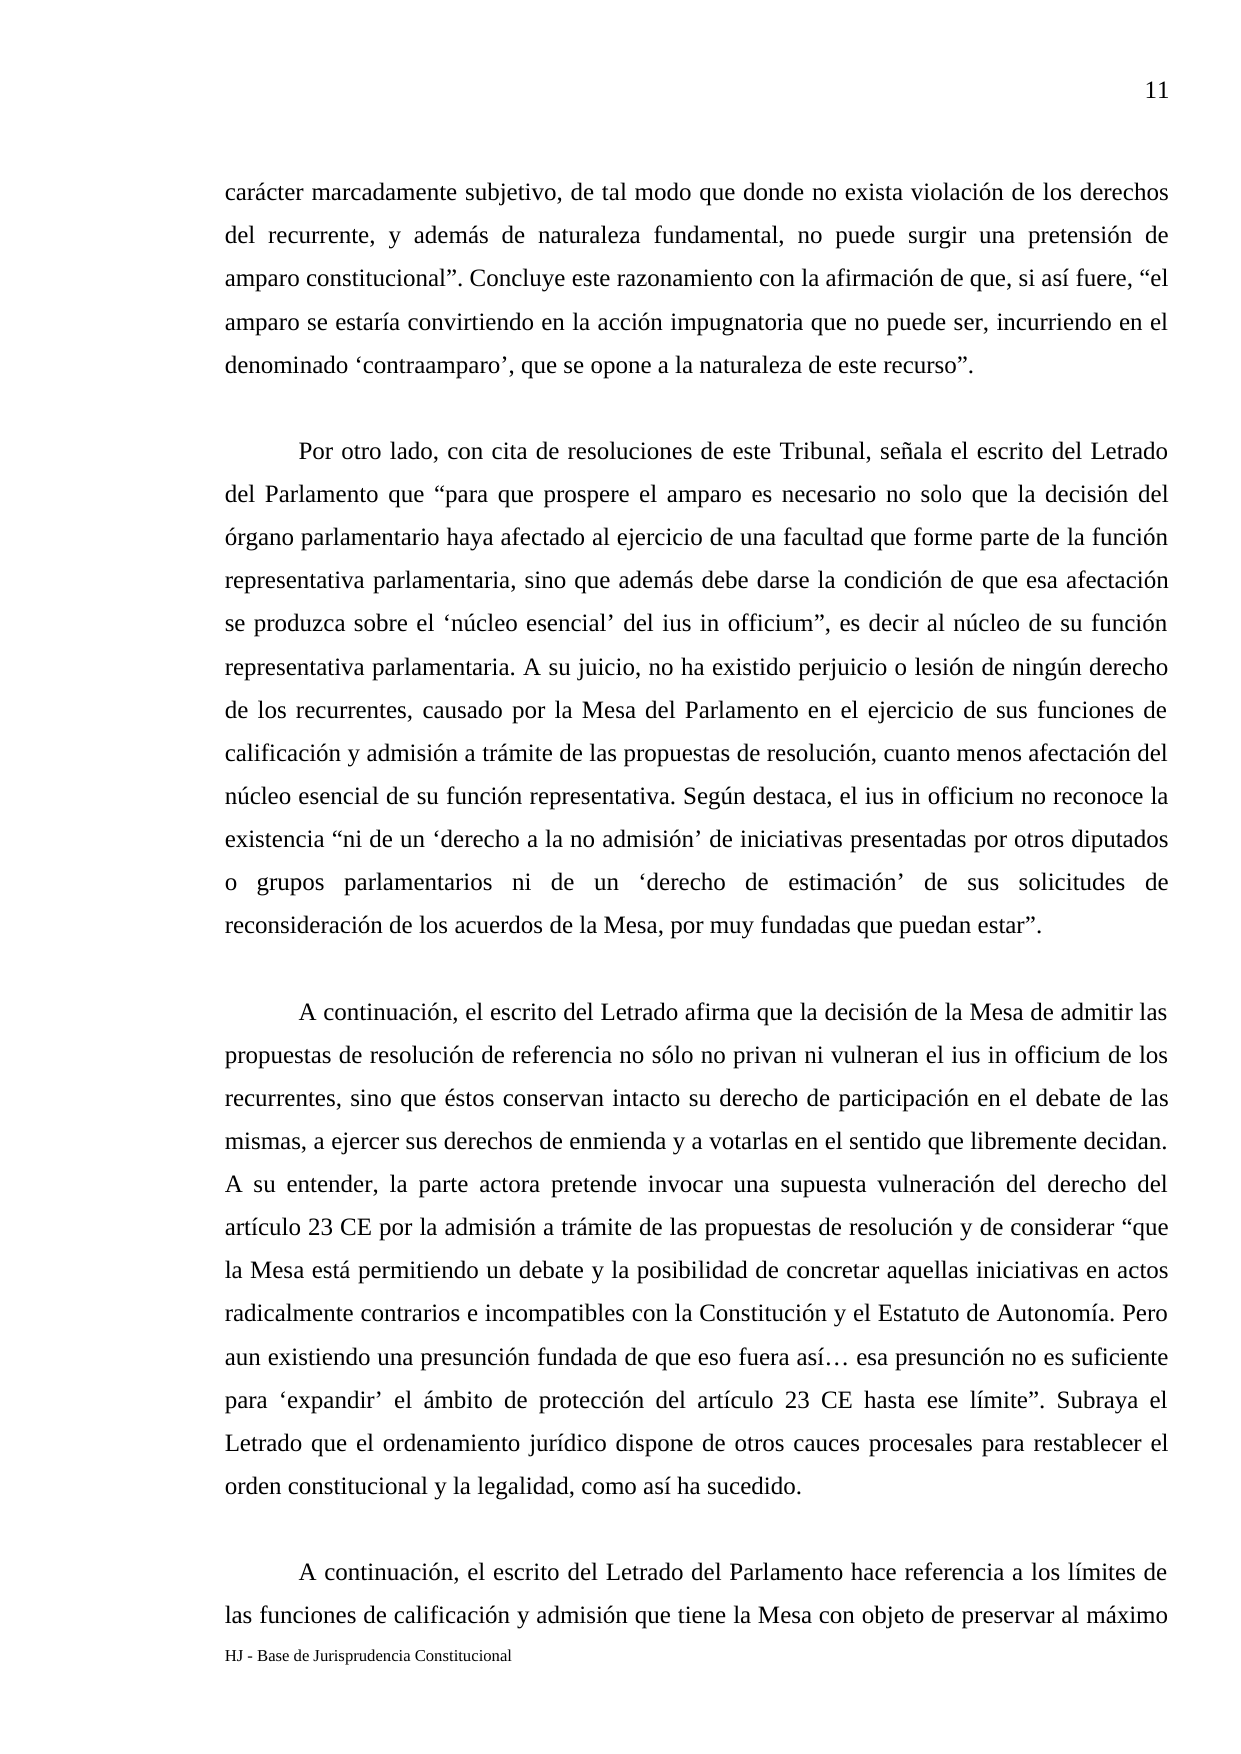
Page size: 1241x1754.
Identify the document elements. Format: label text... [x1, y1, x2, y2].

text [224, 1557, 1169, 1629]
text Por otro lado, con cita de resoluciones de este Tribunal, señala el escrito del Letrado del Parlamento que “para que prospere el amparo es necesario no solo que la decisión del órgano parlamentario haya afectado al ejercicio de una facultad que forme parte de la función representativa parlamentaria, sino que además debe darse la condición de que esa afectación se produzca sobre el ‘núcleo esencial’ del ius in officium”, es decir al núcleo de su función representativa parlamentaria. A su juicio, no ha existido perjuicio o lesión de ningún derecho de los recurrentes, causado por la Mesa del Parlamento en el ejercicio de sus funciones de calificación y admisión a trámite de las propuestas de resolución, cuanto menos afectación del núcleo esencial de su función representativa. Según destaca, el ius in officium no reconoce la existencia “ni de un ‘derecho a la no admisión’ de iniciativas presentadas por otros diputados o grupos parlamentarios ni de un ‘derecho de estimación’ de sus solicitudes de reconsideración de los acuerdos de la Mesa, por muy fundadas que puedan estar”. [224, 436, 1169, 939]
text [224, 177, 1169, 378]
text A continuación, el escrito del Letrado afirma que la decisión de la Mesa de admitir las propuestas de resolución de referencia no sólo no privan ni vulneran el ius in officium de los recurrentes, sino que éstos conservan intacto su derecho de participación en el debate de las mismas, a ejercer sus derechos de enmienda y a votarlas en el sentido que libremente decidan. A su entender, la parte actora pretende invocar una supuesta vulneración del derecho del artículo 23 CE por la admisión a trámite de las propuestas de resolución y de considerar “que la Mesa está permitiendo un debate y la posibilidad de concretar aquellas iniciativas en actos radicalmente contrarios e incompatibles con la Constitución y el Estatuto de Autonomía. Pero aun existiendo una presunción fundada de que eso fuera así… esa presunción no es suficiente para ‘expandir’ el ámbito de protección del artículo 23 CE hasta ese límite”. Subraya el Letrado que el ordenamiento jurídico dispone de otros cauces procesales para restablecer el orden constitucional y la legalidad, como así ha sucedido. [224, 997, 1169, 1500]
